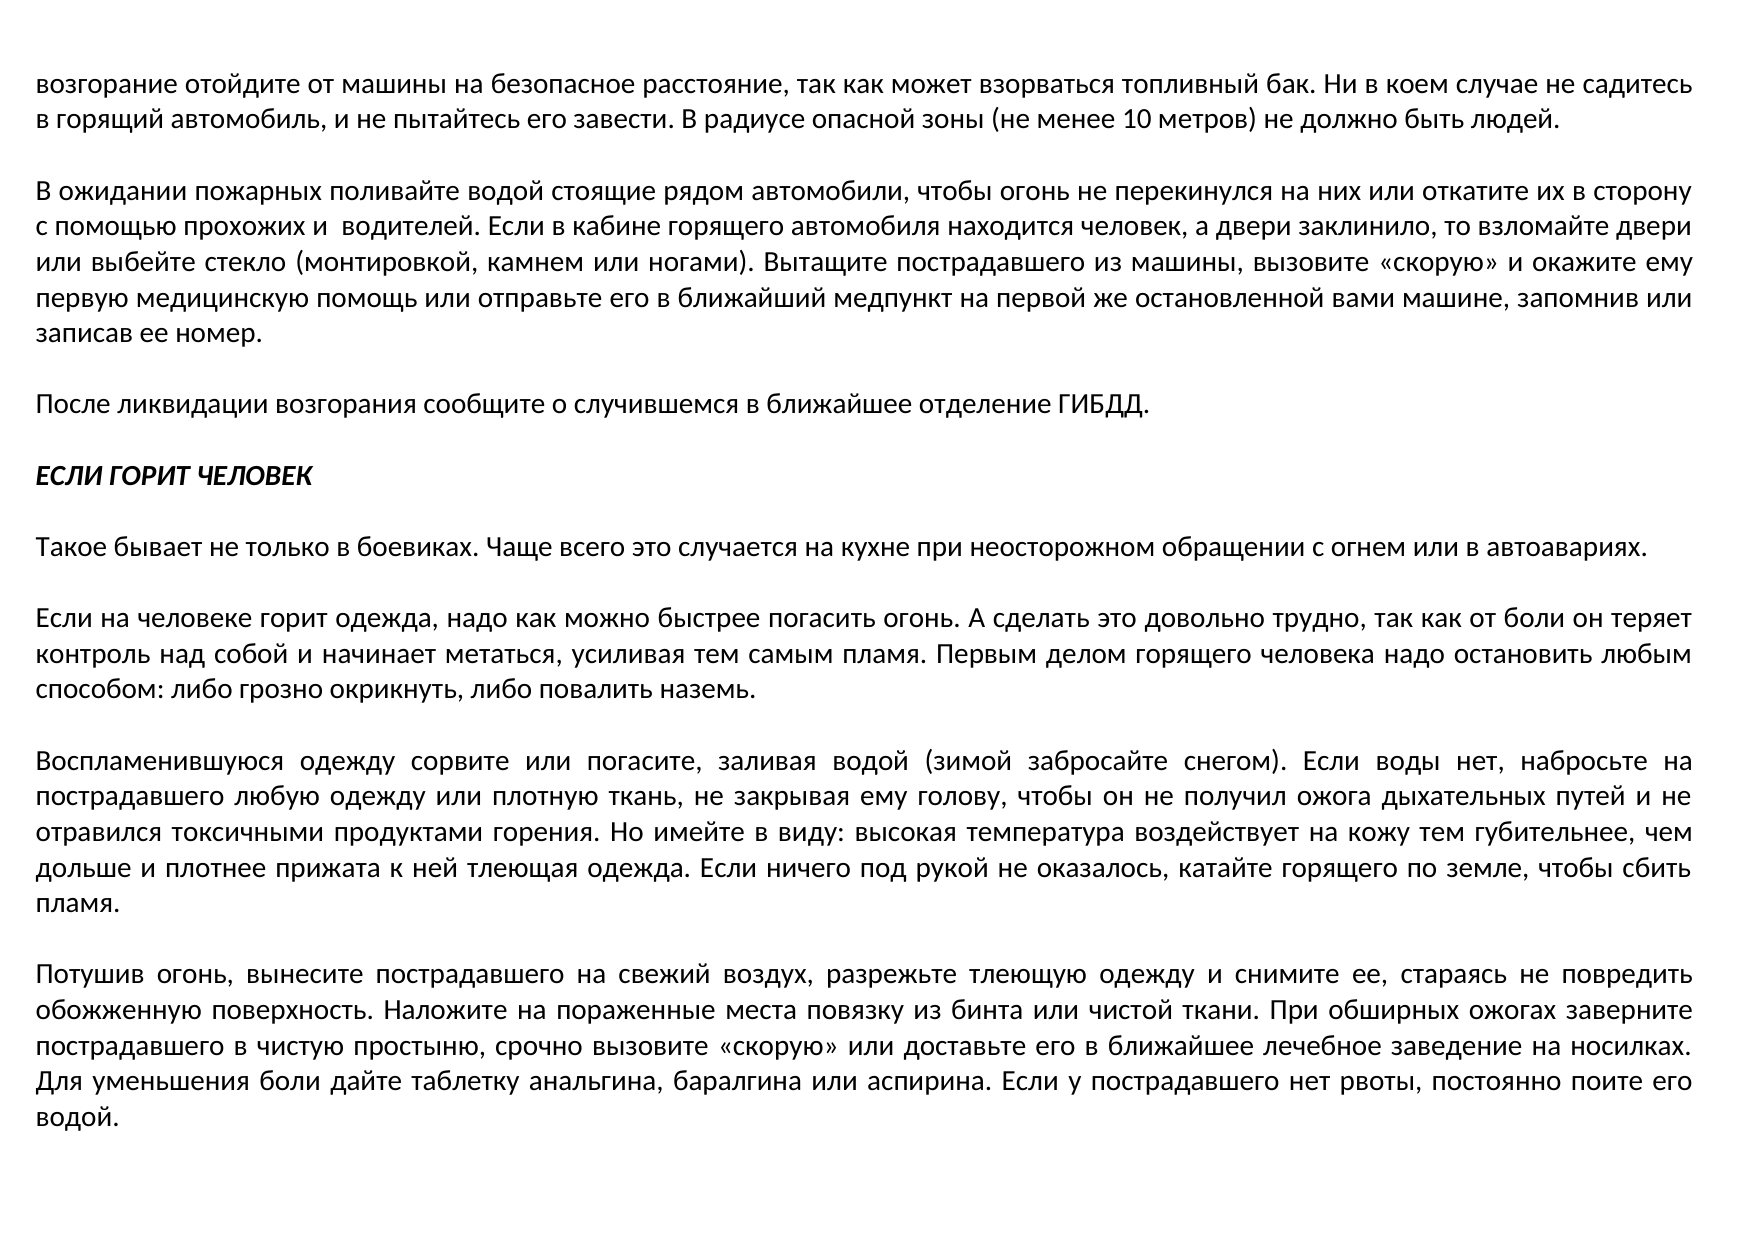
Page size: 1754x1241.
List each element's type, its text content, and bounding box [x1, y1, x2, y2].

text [35, 65, 1695, 136]
text Такое бывает не только в боевиках. Чаще всего это случается на кухне при неосторожном обращении с огнем или в автоавариях. [35, 528, 1695, 564]
text ЕСЛИ ГОРИТ ЧЕЛОВЕК [35, 457, 1695, 492]
text В ожидании пожарных поливайте водой стоящие рядом автомобили, чтобы огонь не перекинулся на них или откатите их в сторону с помощью прохожих и водителей. Если в кабине горящего автомобиля находится человек, а двери заклинило, то взломайте двери или выбейте стекло (монтировкой, камнем или ногами). Вытащите пострадавшего из машины, вызовите «скорую» и окажите ему первую медицинскую помощь или отправьте его в ближайший медпункт на первой же остановленной вами машине, запомнив или записав ее номер. [35, 172, 1695, 350]
text Потушив огонь, вынесите пострадавшего на свежий воздух, разрежьте тлеющую одежду и снимите ее, стараясь не повредить обожженную поверхность. Наложите на пораженные места повязку из бинта или чистой ткани. При обширных ожогах заверните пострадавшего в чистую простыню, срочно вызовите «скорую» или доставьте его в ближайшее лечебное заведение на носилках. Для уменьшения боли дайте таблетку анальгина, баралгина или аспирина. Если у пострадавшего нет рвоты, постоянно поите его водой. [35, 956, 1695, 1134]
text Воспламенившуюся одежду сорвите или погасите, заливая водой (зимой забросайте снегом). Если воды нет, набросьте на пострадавшего любую одежду или плотную ткань, не закрывая ему голову, чтобы он не получил ожога дыхательных путей и не отравился токсичными продуктами горения. Но имейте в виду: высокая температура воздействует на кожу тем губительнее, чем дольше и плотнее прижата к ней тлеющая одежда. Если ничего под рукой не оказалось, катайте горящего по земле, чтобы сбить пламя. [35, 742, 1695, 920]
text После ликвидации возгорания сообщите о случившемся в ближайшее отделение ГИБДД. [35, 386, 1695, 421]
text Если на человеке горит одежда, надо как можно быстрее погасить огонь. А сделать это довольно трудно, так как от боли он теряет контроль над собой и начинает метаться, усиливая тем самым пламя. Первым делом горящего человека надо остановить любым способом: либо грозно окрикнуть, либо повалить наземь. [35, 599, 1695, 706]
